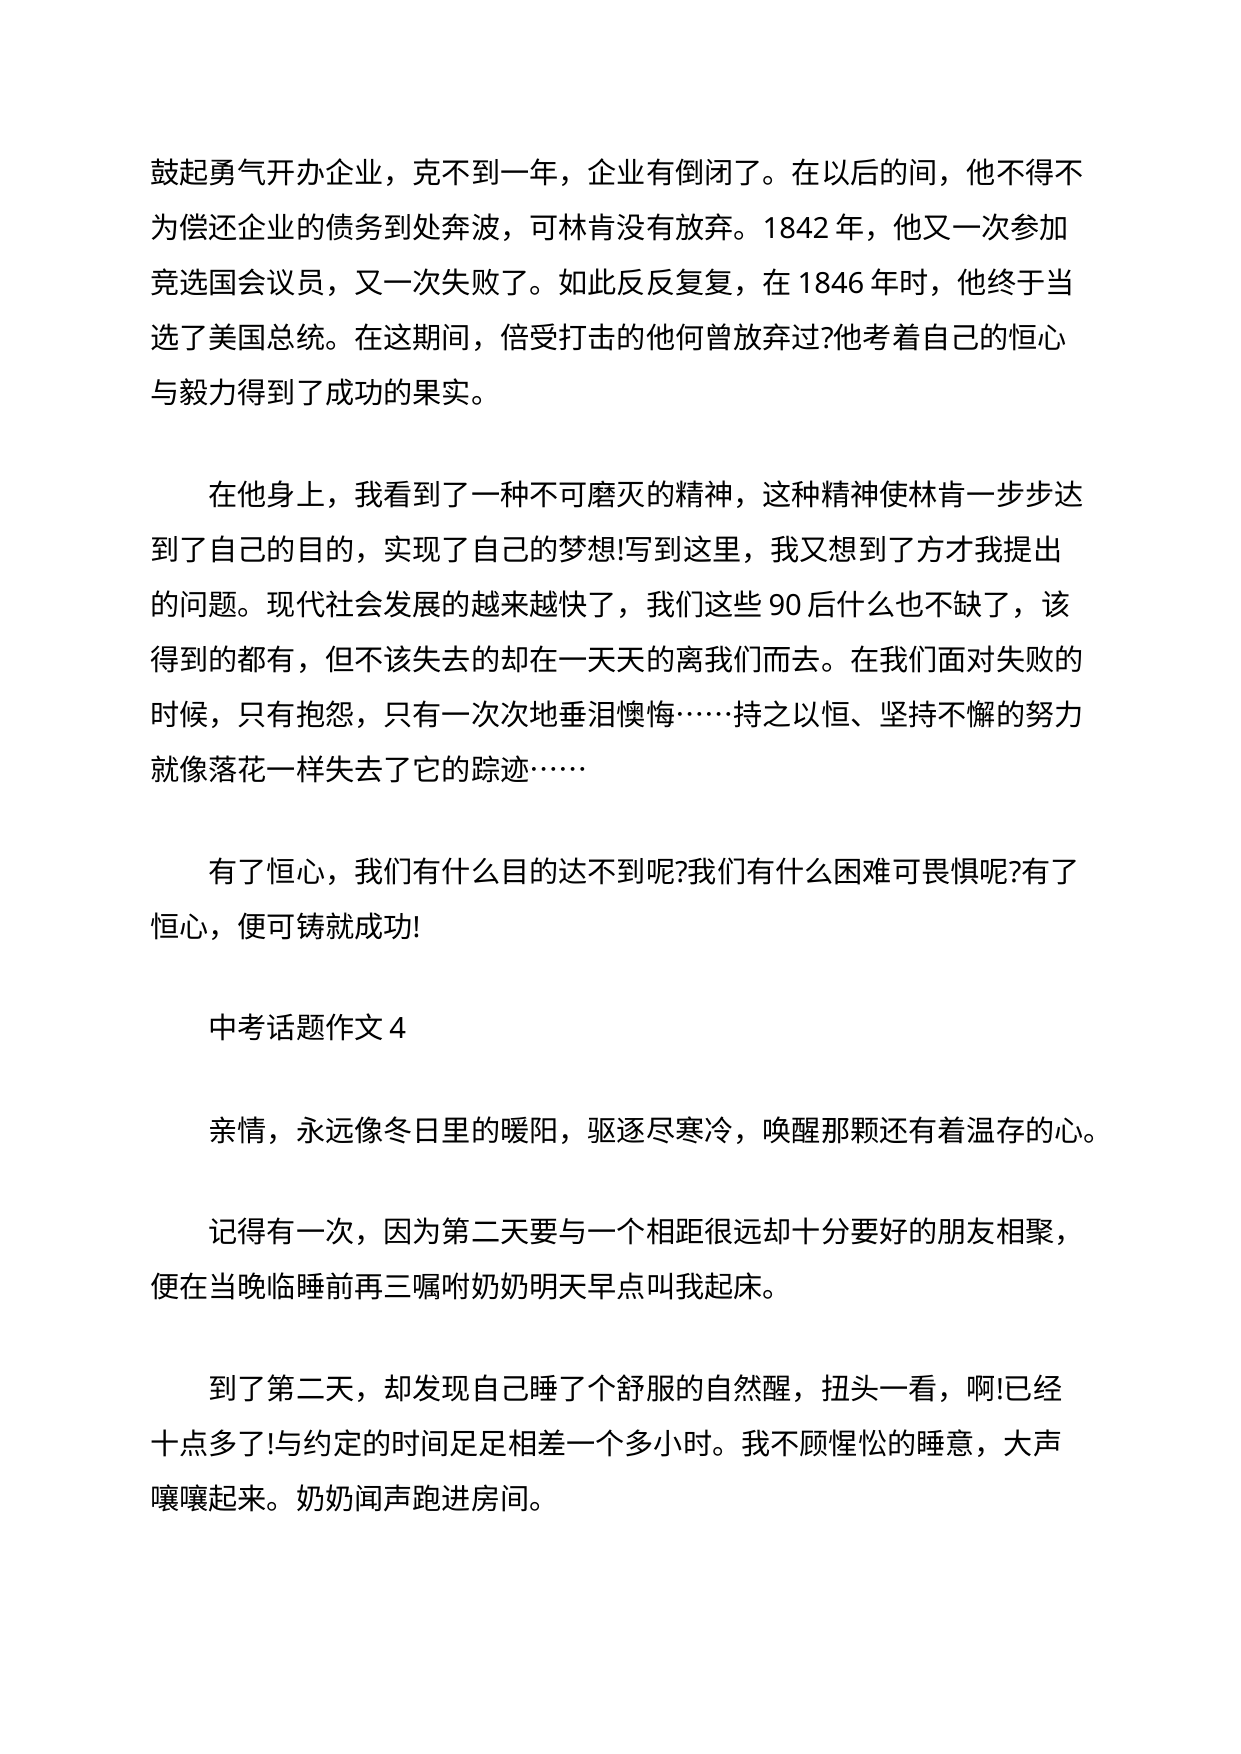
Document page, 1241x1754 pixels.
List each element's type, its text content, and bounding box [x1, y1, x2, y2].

text 亲情，永远像冬日里的暖阳，驱逐尽寒冷，唤醒那颗还有着温存的心。 [150, 1107, 1090, 1149]
text 中考话题作文4 [150, 1005, 1090, 1047]
text 在他身上，我看到了一种不可磨灭的精神，这种精神使林肯一步步达到了自己的目的，实现了自己的梦想!写到这里，我又想到了方才我提出的问题。现代社会发展的越来越快了，我们这些90后什么也不缺了，该得到的都有，但不该失去的却在一天天的离我们而去。在我们面对失败的时候，只有抱怨，只有一次次地垂泪懊悔……持之以恒、坚持不懈的努力就像落花一样失去了它的踪迹…… [150, 472, 1090, 789]
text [150, 150, 1090, 412]
text 到了第二天，却发现自己睡了个舒服的自然醒，扭头一看，啊!已经十点多了!与约定的时间足足相差一个多小时。我不顾惺忪的睡意，大声嚷嚷起来。奶奶闻声跑进房间。 [150, 1366, 1090, 1518]
text 有了恒心，我们有什么目的达不到呢?我们有什么困难可畏惧呢?有了恒心，便可铸就成功! [150, 848, 1090, 946]
text 记得有一次，因为第二天要与一个相距很远却十分要好的朋友相聚，便在当晚临睡前再三嘱咐奶奶明天早点叫我起床。 [150, 1209, 1090, 1306]
